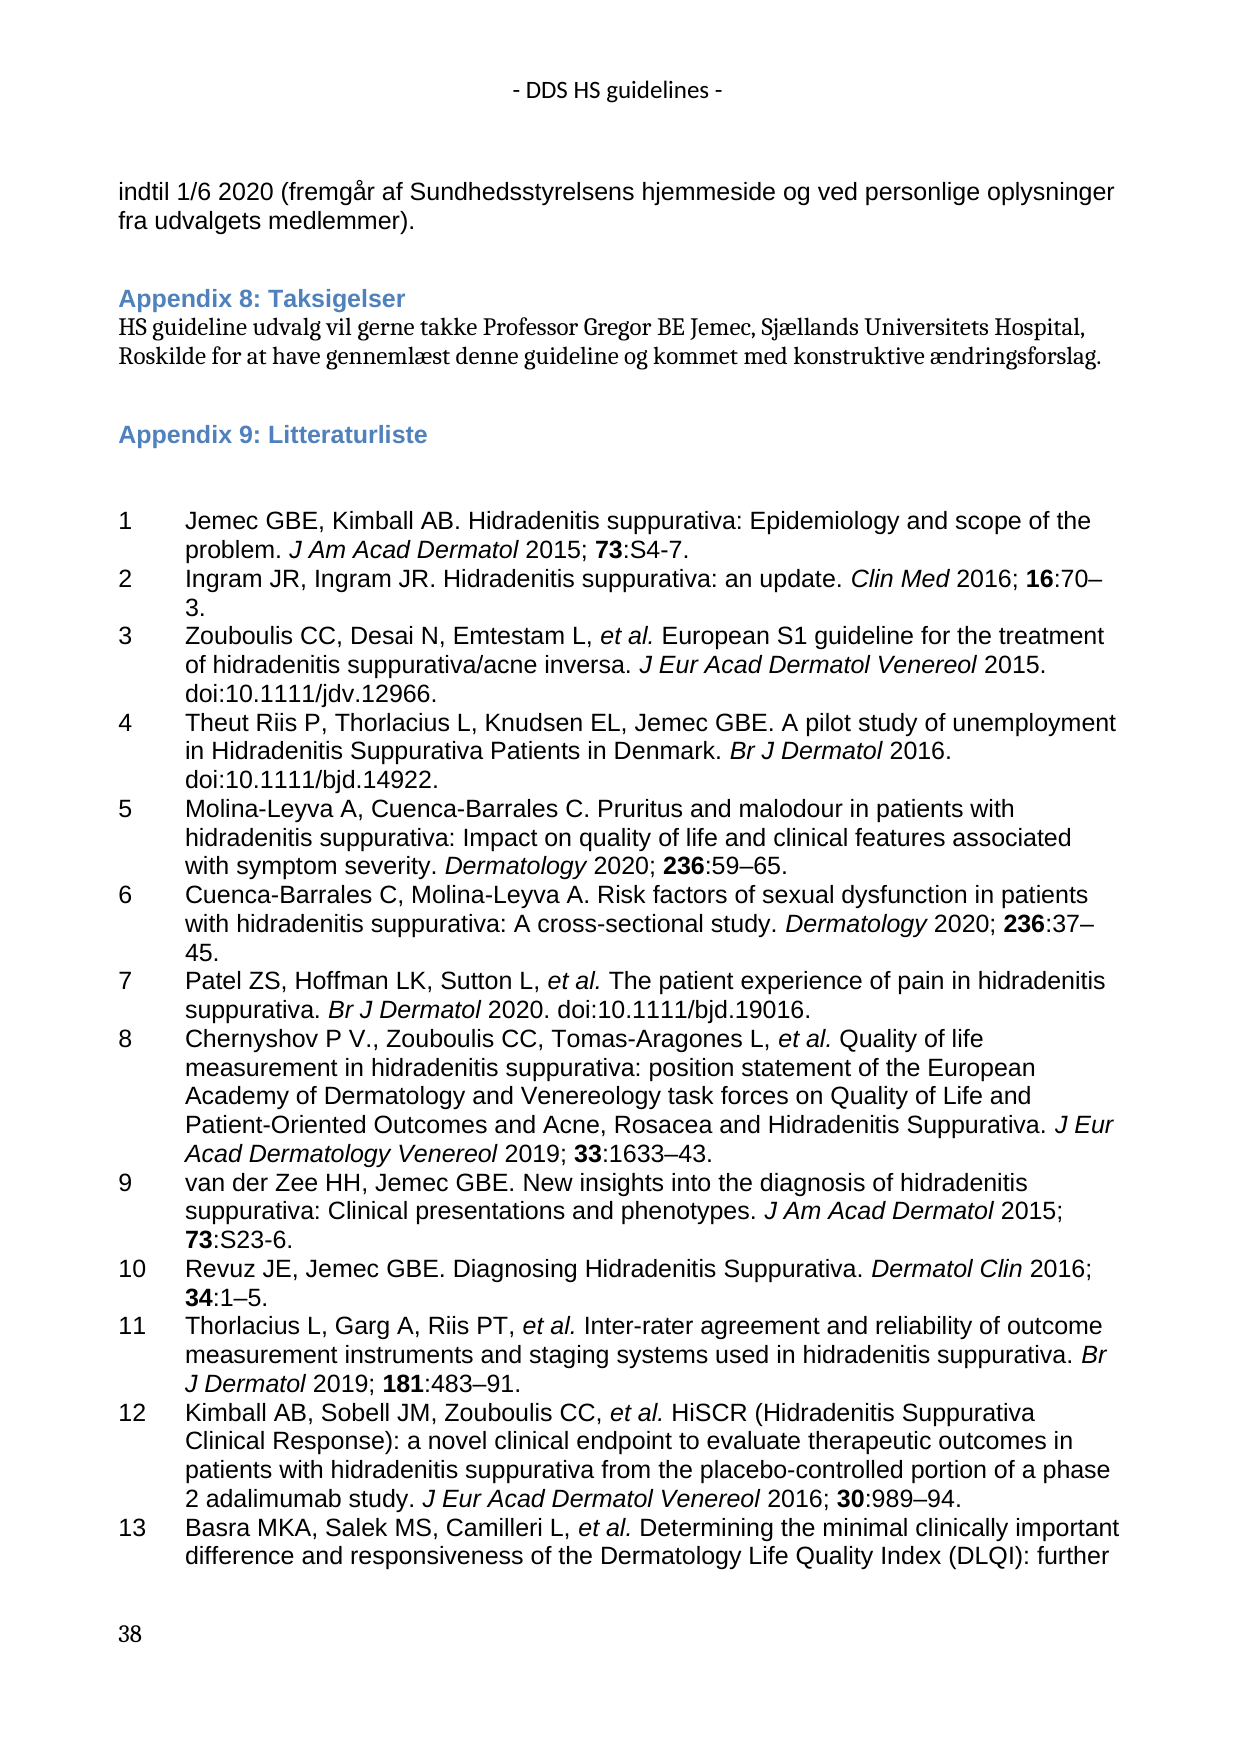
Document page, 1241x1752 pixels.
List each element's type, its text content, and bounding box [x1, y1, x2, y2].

subtitle Appendix 8: Taksigelser [118, 284, 1122, 313]
text 5 Molina-Leyva A, Cuenca-Barrales C. Pruritus and malodour in patients with hidradenitis suppurativa: Impact on quality of life and clinical features associated with symptom severity. Dermatology 2020; 236:59–65. [118, 794, 1122, 880]
text 3 Zouboulis CC, Desai N, Emtestam L, et al. European S1 guideline for the treatment of hidradenitis suppurativa/acne inversa. J Eur Acad Dermatol Venereol 2015. doi:10.1111/jdv.12966. [118, 621, 1122, 708]
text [118, 1513, 1122, 1570]
text 9 van der Zee HH, Jemec GBE. New insights into the diagnosis of hidradenitis suppurativa: Clinical presentations and phenotypes. J Am Acad Dermatol 2015; 73:S23-6. [118, 1168, 1122, 1254]
text 10 Revuz JE, Jemec GBE. Diagnosing Hidradenitis Suppurativa. Dermatol Clin 2016; 34:1–5. [118, 1254, 1122, 1311]
subtitle Appendix 9: Litteraturliste [118, 420, 1122, 449]
text 4 Theut Riis P, Thorlacius L, Knudsen EL, Jemec GBE. A pilot study of unemployment in Hidradenitis Suppurativa Patients in Denmark. Br J Dermatol 2016. doi:10.1111/bjd.14922. [118, 708, 1122, 794]
text 2 Ingram JR, Ingram JR. Hidradenitis suppurativa: an update. Clin Med 2016; 16:70–3. [118, 564, 1122, 621]
text 8 Chernyshov P V., Zouboulis CC, Tomas-Aragones L, et al. Quality of life measurement in hidradenitis suppurativa: position statement of the European Academy of Dermatology and Venereology task forces on Quality of Life and Patient-Oriented Outcomes and Acne, Rosacea and Hidradenitis Suppurativa. J Eur Acad Dermatology Venereol 2019; 33:1633–43. [118, 1024, 1122, 1168]
text 7 Patel ZS, Hoffman LK, Sutton L, et al. The patient experience of pain in hidradenitis suppurativa. Br J Dermatol 2020. doi:10.1111/bjd.19016. [118, 966, 1122, 1024]
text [118, 177, 1122, 235]
text HS guideline udvalg vil gerne takke Professor Gregor BE Jemec, Sjællands Universitets Hospital, Roskilde for at have gennemlæst denne guideline og kommet med konstruktive ændringsforslag. [118, 313, 1122, 371]
text 1 Jemec GBE, Kimball AB. Hidradenitis suppurativa: Epidemiology and scope of the problem. J Am Acad Dermatol 2015; 73:S4-7. [118, 506, 1122, 564]
text 12 Kimball AB, Sobell JM, Zouboulis CC, et al. HiSCR (Hidradenitis Suppurativa Clinical Response): a novel clinical endpoint to evaluate therapeutic outcomes in patients with hidradenitis suppurativa from the placebo-controlled portion of a phase 2 adalimumab study. J Eur Acad Dermatol Venereol 2016; 30:989–94. [118, 1398, 1122, 1513]
text 6 Cuenca-Barrales C, Molina-Leyva A. Risk factors of sexual dysfunction in patients with hidradenitis suppurativa: A cross-sectional study. Dermatology 2020; 236:37–45. [118, 880, 1122, 966]
text 11 Thorlacius L, Garg A, Riis PT, et al. Inter-rater agreement and reliability of outcome measurement instruments and staging systems used in hidradenitis suppurativa. Br J Dermatol 2019; 181:483–91. [118, 1311, 1122, 1398]
